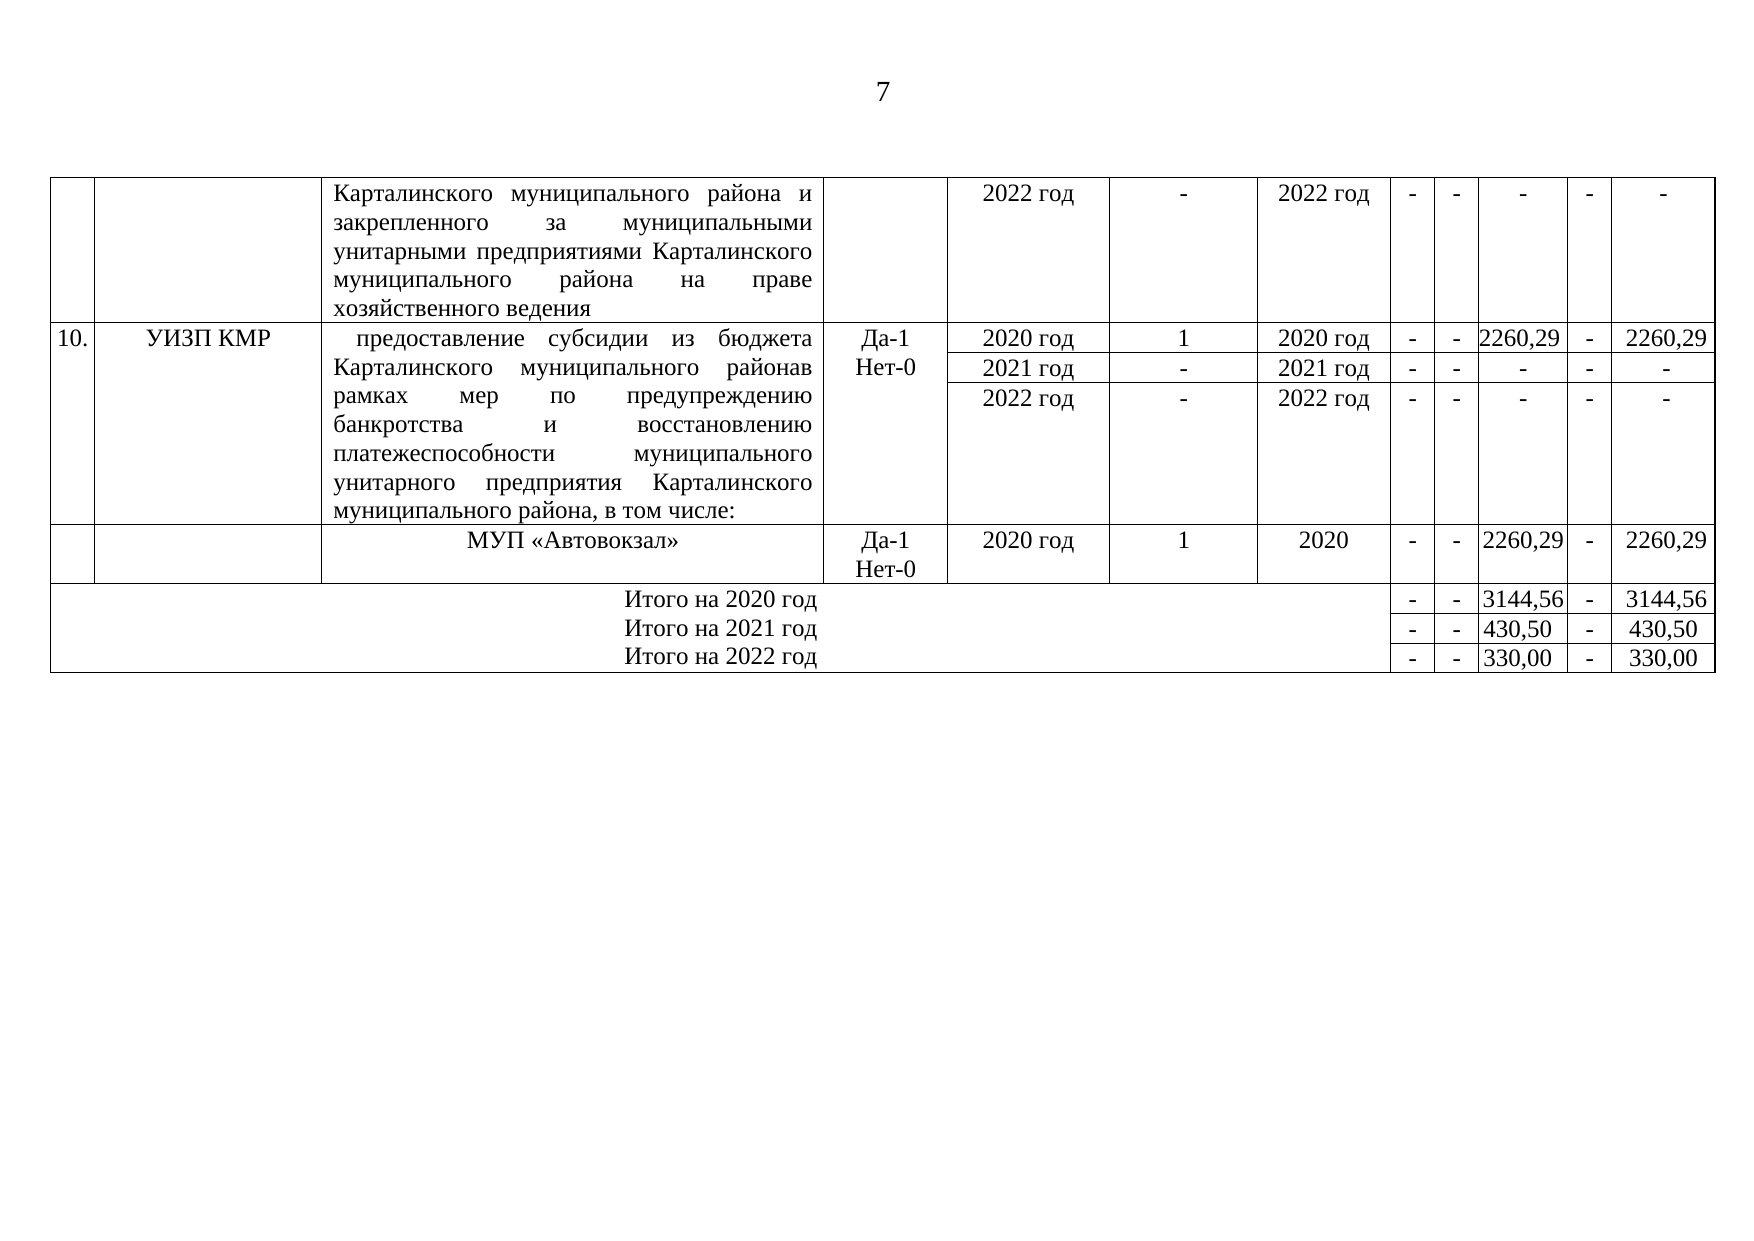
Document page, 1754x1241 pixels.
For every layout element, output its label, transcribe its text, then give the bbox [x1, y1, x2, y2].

table_cell МУП «Автовокзал» [322, 525, 823, 583]
table_cell 2020 [1258, 525, 1390, 583]
table_cell 2021 год [948, 353, 1109, 382]
table_cell - [1110, 353, 1257, 382]
table_cell - [1391, 383, 1434, 524]
table_cell 2020 год [948, 323, 1109, 352]
table_cell - [1568, 614, 1611, 642]
table_cell - [1391, 178, 1434, 322]
table_cell 330,00 [1479, 644, 1567, 672]
table_cell - [1568, 383, 1611, 524]
table_cell 2022 год [948, 383, 1109, 524]
table_cell - [1435, 353, 1478, 382]
table_cell 330,00 [1612, 644, 1714, 672]
table_cell 1 [1110, 323, 1257, 352]
table_cell - [1110, 383, 1257, 524]
table_cell - [1391, 323, 1434, 352]
table_cell - [1110, 178, 1257, 322]
table_cell - [1391, 353, 1434, 382]
table_cell - [1568, 525, 1611, 583]
table_cell 1 [1110, 525, 1257, 583]
table_cell - [1435, 178, 1478, 322]
table_cell 2260,29 [1479, 525, 1567, 583]
table_cell - [1435, 323, 1478, 352]
table_cell 3144,56 [1479, 584, 1567, 613]
table_cell - [1568, 323, 1611, 352]
table_cell [95, 525, 321, 583]
table_cell 10. [51, 323, 94, 524]
table_cell 2022 год [1258, 178, 1390, 322]
table_cell - [1391, 644, 1434, 672]
table_cell - [1435, 383, 1478, 524]
table_cell - [1568, 644, 1611, 672]
table_cell - [1612, 383, 1714, 524]
table_cell 430,50 [1612, 614, 1714, 642]
table_cell Итого на 2020 год Итого на 2021 год Итого на 2022 год [51, 584, 1390, 672]
table_cell УИЗП КМР [95, 323, 321, 524]
table_cell - [1479, 353, 1567, 382]
table_cell - [1391, 584, 1434, 613]
table_cell - [1568, 584, 1611, 613]
table_cell - [1612, 178, 1714, 322]
table_cell - [1612, 353, 1714, 382]
table_cell - [1568, 178, 1611, 322]
table_cell 3144,56 [1612, 584, 1714, 613]
table_cell - [1435, 584, 1478, 613]
table_cell - [1435, 614, 1478, 642]
table_cell - [1391, 614, 1434, 642]
table_cell - [1435, 525, 1478, 583]
table_cell - [1568, 353, 1611, 382]
table_cell 2022 год [1258, 383, 1390, 524]
table_cell 2020 год [948, 525, 1109, 583]
table_cell 2021 год [1258, 353, 1390, 382]
table_cell предоставление субсидии из бюджета Карталинского муниципального районав рамках мер по предупреждению банкротства и восстановлению платежеспособности муниципального унитарного предприятия Карталинского муниципального района, в том числе: [322, 323, 823, 524]
table_cell Да-1 Нет-0 [824, 525, 947, 583]
table_cell 2260,29 [1612, 525, 1714, 583]
table_cell 2260,29 [1479, 323, 1567, 352]
table_cell - [1435, 644, 1478, 672]
table_cell 430,50 [1479, 614, 1567, 642]
table_cell 2260,29 [1612, 323, 1714, 352]
table_cell 2020 год [1258, 323, 1390, 352]
table_cell Да-1 Нет-0 [824, 323, 947, 524]
table_cell - [1479, 383, 1567, 524]
table_cell 2022 год [948, 178, 1109, 322]
table_cell - [1479, 178, 1567, 322]
table_cell - [1391, 525, 1434, 583]
table_cell [51, 525, 94, 583]
